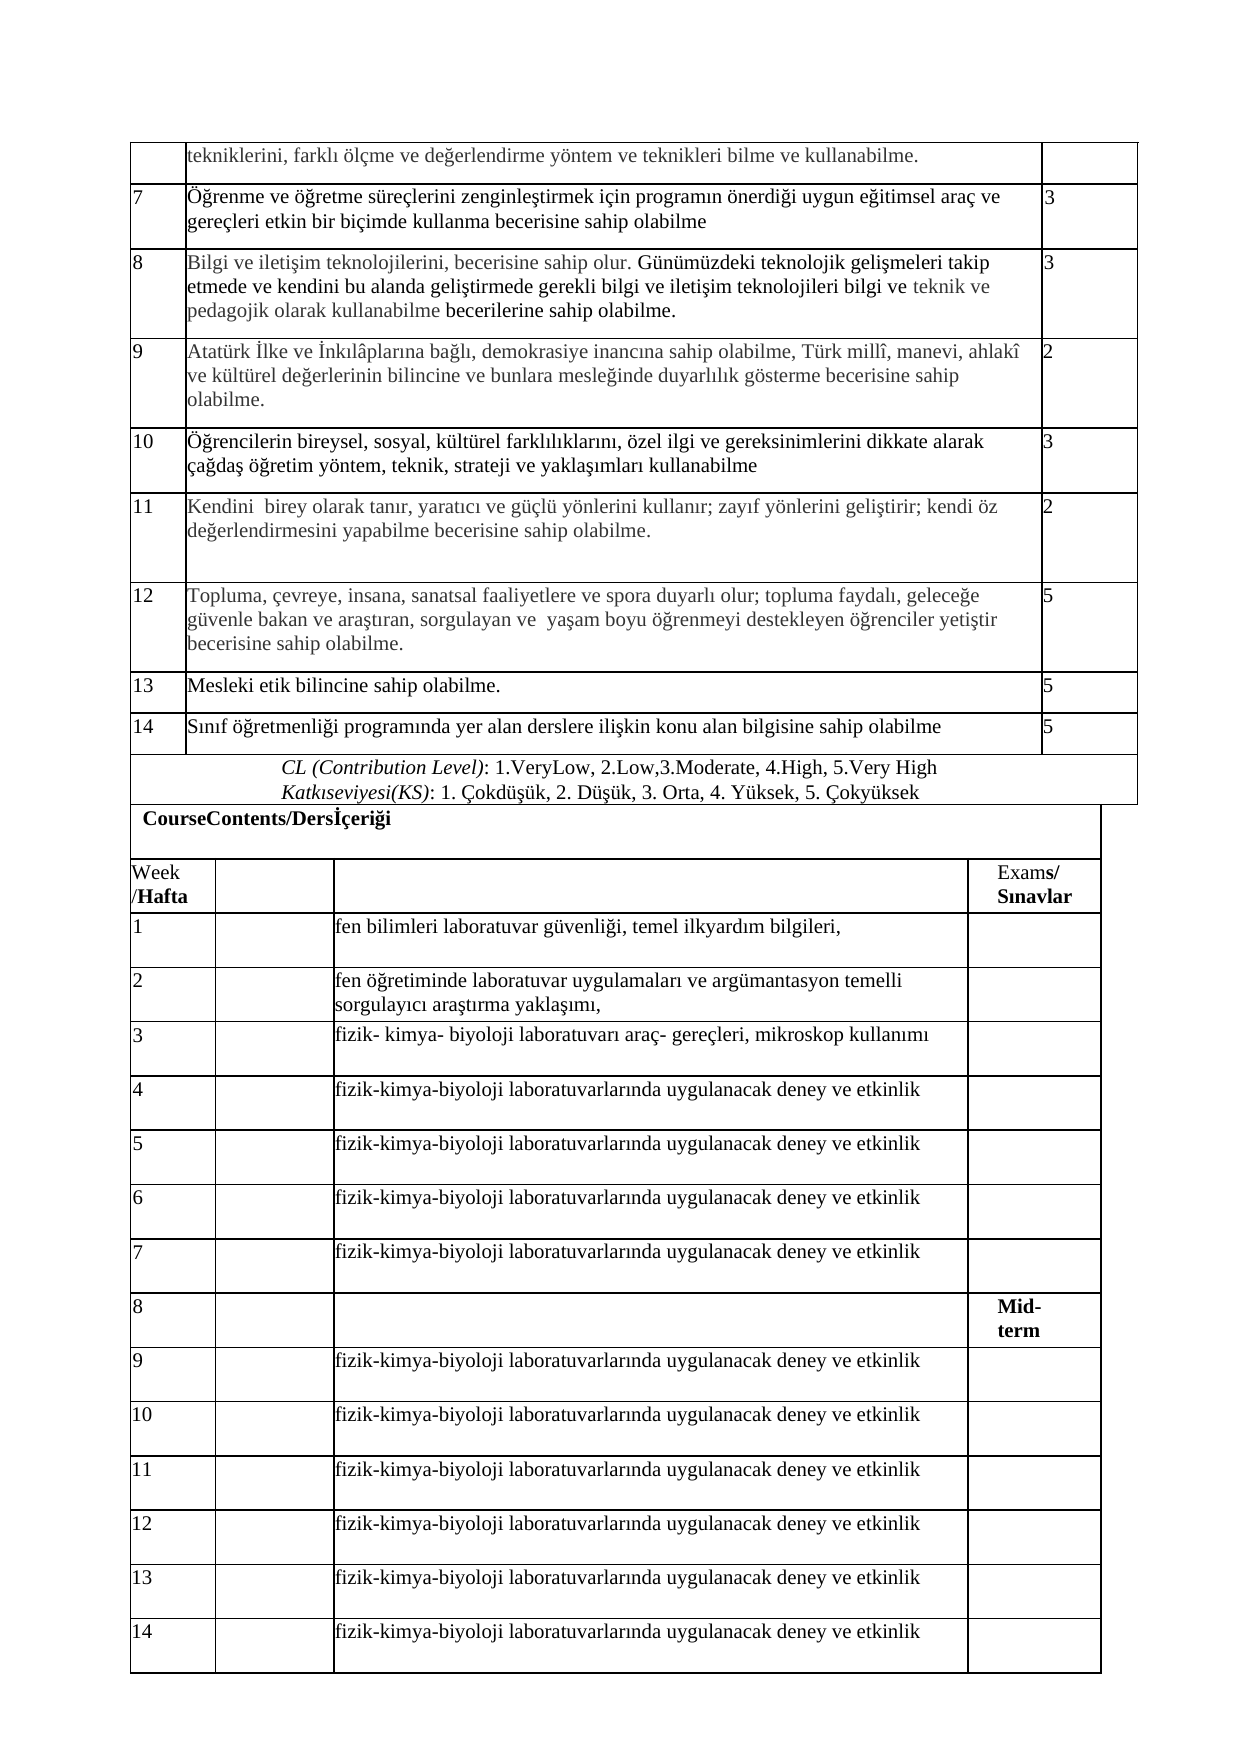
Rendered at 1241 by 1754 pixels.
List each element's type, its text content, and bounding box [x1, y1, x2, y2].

table_cell 2 [1043, 494, 1137, 582]
table_cell 2 [1043, 143, 1137, 183]
table_cell 4 [131, 1077, 215, 1129]
table_cell [969, 1511, 1100, 1563]
table_cell 14 [131, 1619, 215, 1672]
table_cell [216, 1294, 333, 1346]
table_cell fizik-kimya-biyoloji laboratuvarlarında uygulanacak deney ve etkinlik [335, 1348, 967, 1401]
table_cell [969, 1619, 1100, 1672]
table_cell 5 [1043, 673, 1137, 712]
table_cell [216, 1077, 333, 1129]
table_cell 10 [131, 1402, 215, 1455]
table_cell [216, 1619, 333, 1672]
table_cell 6 [131, 1185, 215, 1238]
table_cell [216, 860, 333, 912]
table_cell 8 [131, 250, 185, 338]
table_cell [216, 914, 333, 966]
table_cell [969, 1348, 1100, 1401]
table_cell Week/Hafta [131, 860, 215, 912]
table_cell 2 [1043, 339, 1137, 427]
table_cell Kendini birey olarak tanır, yaratıcı ve güçlü yönlerini kullanır; zayıf yönlerini geliştirir; kendi öz değerlendirmesini yapabilme becerisine sahip olabilme. [187, 494, 1041, 582]
table_cell 1 [131, 914, 215, 966]
table_cell 2 [131, 968, 215, 1021]
table_cell fizik-kimya-biyoloji laboratuvarlarında uygulanacak deney ve etkinlik [335, 1077, 967, 1129]
table_cell Exams/ Sınavlar [969, 860, 1100, 912]
table_cell [216, 1402, 333, 1455]
table_cell [216, 1348, 333, 1401]
table_cell [969, 1240, 1100, 1292]
table_cell fizik-kimya-biyoloji laboratuvarlarında uygulanacak deney ve etkinlik [335, 1511, 967, 1563]
table_cell [969, 1077, 1100, 1129]
table_cell fizik-kimya-biyoloji laboratuvarlarında uygulanacak deney ve etkinlik [335, 1402, 967, 1455]
table_cell 7 [131, 1240, 215, 1292]
table_cell 3 [1043, 429, 1137, 492]
table_cell [969, 968, 1100, 1021]
table_cell [969, 1131, 1100, 1183]
table_cell [216, 1131, 333, 1183]
table_cell fen öğretiminde laboratuvar uygulamaları ve argümantasyon temelli sorgulayıcı araştırma yaklaşımı, [335, 968, 967, 1021]
table_cell Sınıf öğretmenliği programında yer alan derslere ilişkin konu alan bilgisine sahip olabilme [187, 714, 1041, 753]
table_cell [216, 1240, 333, 1292]
table_cell fizik-kimya-biyoloji laboratuvarlarında uygulanacak deney ve etkinlik [335, 1457, 967, 1509]
table_cell [969, 1185, 1100, 1238]
table_cell Mesleki etik bilincine sahip olabilme. [187, 673, 1041, 712]
table_cell 3 [1043, 185, 1137, 248]
table_cell 3 [1043, 250, 1137, 338]
table_cell Mid-term [969, 1294, 1100, 1346]
table_cell 9 [131, 1348, 215, 1401]
table_cell [969, 1565, 1100, 1618]
table_cell [335, 860, 967, 912]
table_cell Topluma, çevreye, insana, sanatsal faaliyetlere ve spora duyarlı olur; topluma faydalı, geleceğe güvenle bakan ve araştıran, sorgulayan ve yaşam boyu öğrenmeyi destekleyen öğrenciler yetiştir becerisine sahip olabilme. [187, 583, 1041, 671]
table_cell fizik- kimya- biyoloji laboratuvarı araç- gereçleri, mikroskop kullanımı [335, 1022, 967, 1075]
table_cell [216, 1457, 333, 1509]
table_cell 8 [131, 1294, 215, 1346]
table_cell CL (Contribution Level): 1.VeryLow, 2.Low,3.Moderate, 4.High, 5.Very High Katkıseviyesi(KS): 1. Çokdüşük, 2. Düşük, 3. Orta, 4. Yüksek, 5. Çokyüksek [131, 755, 1137, 804]
table_cell 5 [131, 1131, 215, 1183]
table_cell 11 [131, 494, 185, 582]
table_cell 12 [131, 1511, 215, 1563]
table_cell Atatürk İlke ve İnkılâplarına bağlı, demokrasiye inancına sahip olabilme, Türk millî, manevi, ahlakî ve kültürel değerlerinin bilincine ve bunlara mesleğinde duyarlılık gösterme becerisine sahip olabilme. [187, 339, 1041, 427]
table_cell [216, 968, 333, 1021]
table_cell fizik-kimya-biyoloji laboratuvarlarında uygulanacak deney ve etkinlik [335, 1131, 967, 1183]
table_cell 11 [131, 1457, 215, 1509]
table_cell 5 [1043, 714, 1137, 753]
table_cell fizik-kimya-biyoloji laboratuvarlarında uygulanacak deney ve etkinlik [335, 1565, 967, 1618]
table_cell [335, 1294, 967, 1346]
table_cell [216, 1511, 333, 1563]
table_cell Öğrencilerin bireysel, sosyal, kültürel farklılıklarını, özel ilgi ve gereksinimlerini dikkate alarak çağdaş öğretim yöntem, teknik, strateji ve yaklaşımları kullanabilme [187, 429, 1041, 492]
table_cell fen bilimleri laboratuvar güvenliği, temel ilkyardım bilgileri, [335, 914, 967, 966]
table_cell 13 [131, 673, 185, 712]
table_cell fizik-kimya-biyoloji laboratuvarlarında uygulanacak deney ve etkinlik [335, 1240, 967, 1292]
table_cell Öğrenme ve öğretme süreçlerini zenginleştirmek için programın önerdiği uygun eğitimsel araç ve gereçleri etkin bir biçimde kullanma becerisine sahip olabilme [187, 185, 1041, 248]
table_cell [969, 1402, 1100, 1455]
table_cell [216, 1185, 333, 1238]
table_cell 12 [131, 583, 185, 671]
table_cell fizik-kimya-biyoloji laboratuvarlarında uygulanacak deney ve etkinlik [335, 1619, 967, 1672]
table_cell [216, 1022, 333, 1075]
table_cell [969, 914, 1100, 966]
table_cell 5 [1043, 583, 1137, 671]
table_cell [969, 1022, 1100, 1075]
table_cell 14 [131, 714, 185, 753]
table_cell Bilgi ve iletişim teknolojilerini, becerisine sahip olur. Günümüzdeki teknolojik gelişmeleri takip etmede ve kendini bu alanda geliştirmede gerekli bilgi ve iletişim teknolojileri bilgi ve teknik ve pedagojik olarak kullanabilme becerilerine sahip olabilme. [187, 250, 1041, 338]
table_cell 7 [131, 185, 185, 248]
table_cell 10 [131, 429, 185, 492]
table_cell [969, 1457, 1100, 1509]
table_cell fizik-kimya-biyoloji laboratuvarlarında uygulanacak deney ve etkinlik [335, 1185, 967, 1238]
table_cell 6 [131, 143, 185, 183]
table_cell 13 [131, 1565, 215, 1618]
table_cell 3 [131, 1022, 215, 1075]
table_cell CourseContents/Dersİçeriği [131, 805, 1100, 858]
table_cell 9 [131, 339, 185, 427]
table_cell [216, 1565, 333, 1618]
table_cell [187, 143, 1041, 183]
